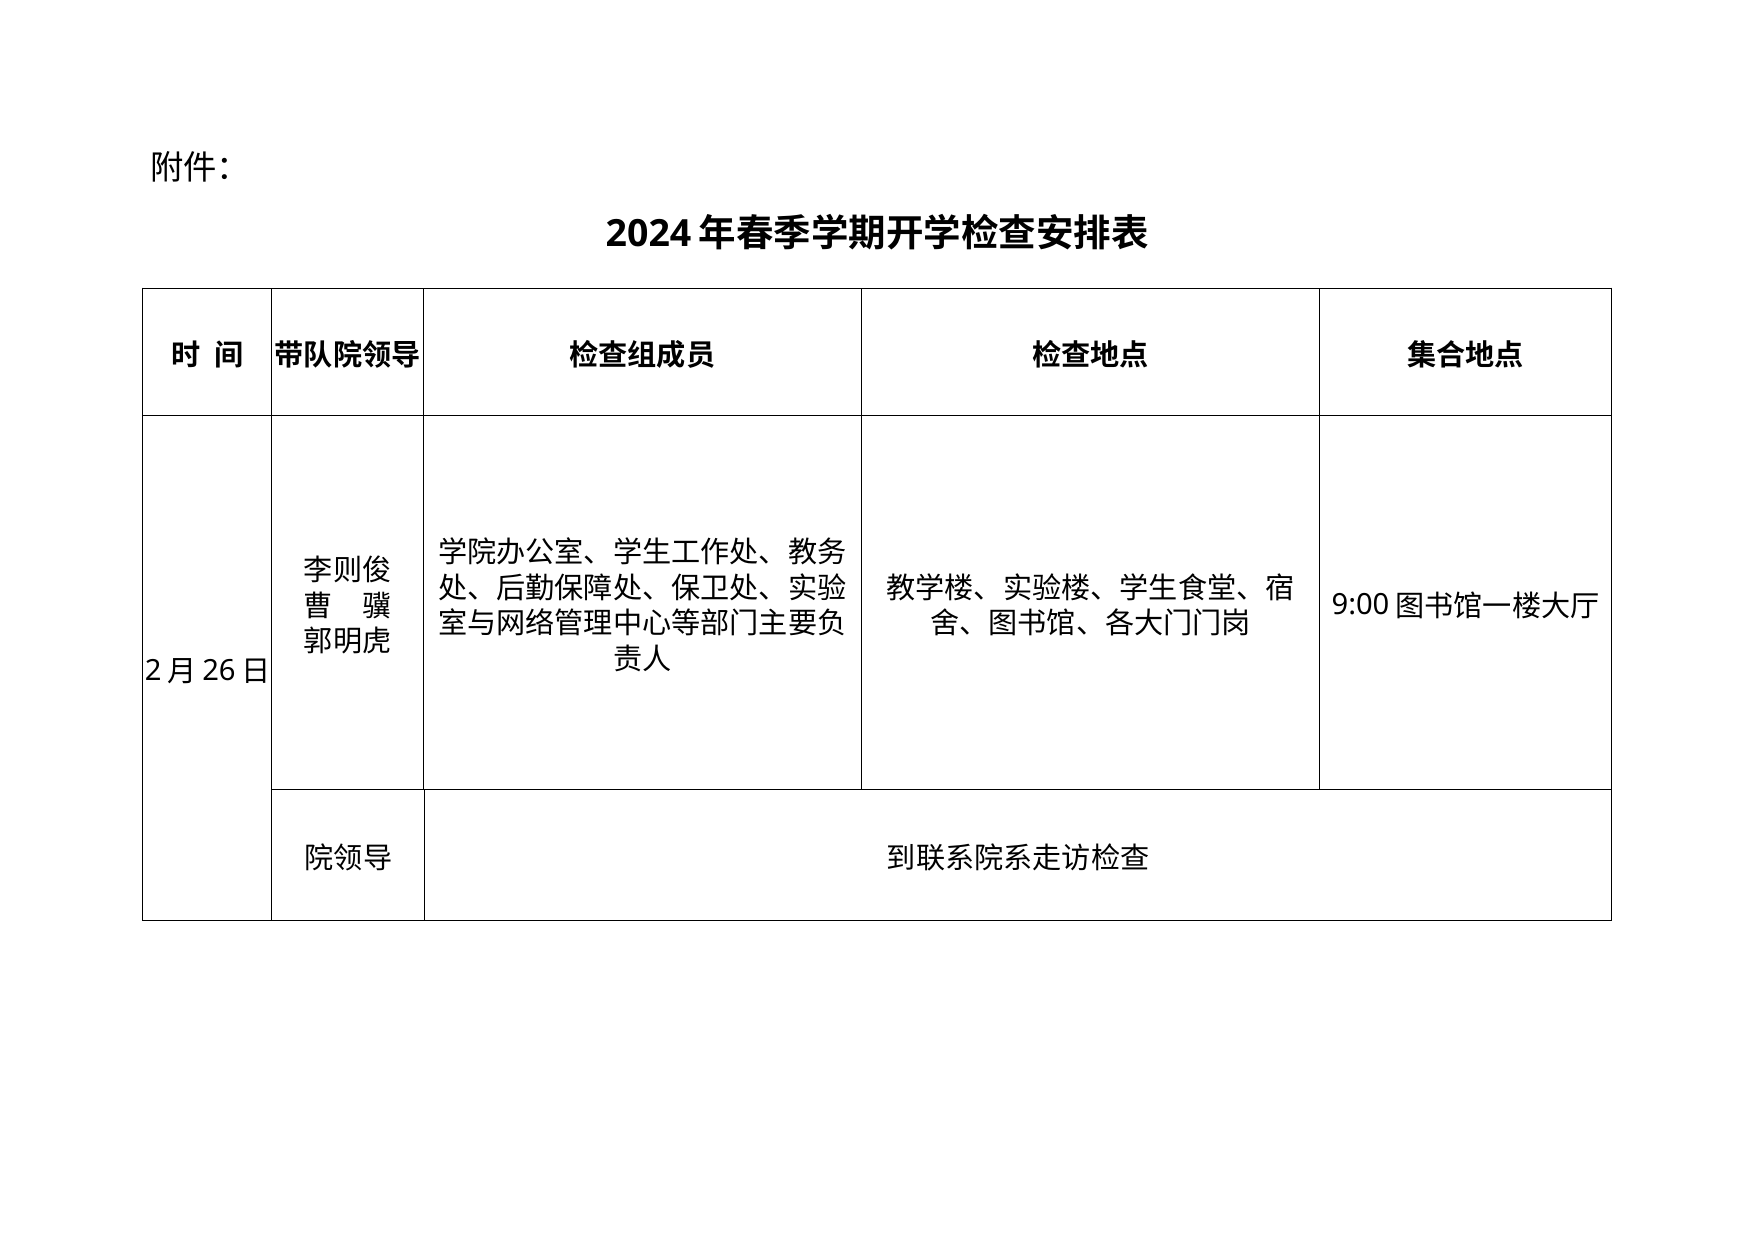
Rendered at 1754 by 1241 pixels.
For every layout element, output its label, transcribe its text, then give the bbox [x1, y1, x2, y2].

text 附件： [150, 133, 1604, 198]
table_cell 院领导 [272, 790, 424, 920]
table_header 检查地点 [862, 289, 1319, 415]
table_cell 9:00图书馆一楼大厅 [1320, 416, 1611, 789]
table_header 时 间 [143, 289, 271, 415]
table_header 检查组成员 [424, 289, 861, 415]
table_cell 李则俊 曹 骥 郭明虎 [272, 416, 423, 789]
table_cell 学院办公室、学生工作处、教务处、后勤保障处、保卫处、实验室与网络管理中心等部门主要负责人 [424, 416, 861, 789]
table_cell 教学楼、实验楼、学生食堂、宿舍、图书馆、各大门门岗 [862, 416, 1319, 789]
table_cell 2月26日 [143, 416, 271, 920]
text 2024年春季学期开学检查安排表 [150, 198, 1604, 263]
table_cell 到联系院系走访检查 [425, 790, 1611, 920]
table_header 带队院领导 [272, 289, 423, 415]
table_header 集合地点 [1320, 289, 1611, 415]
